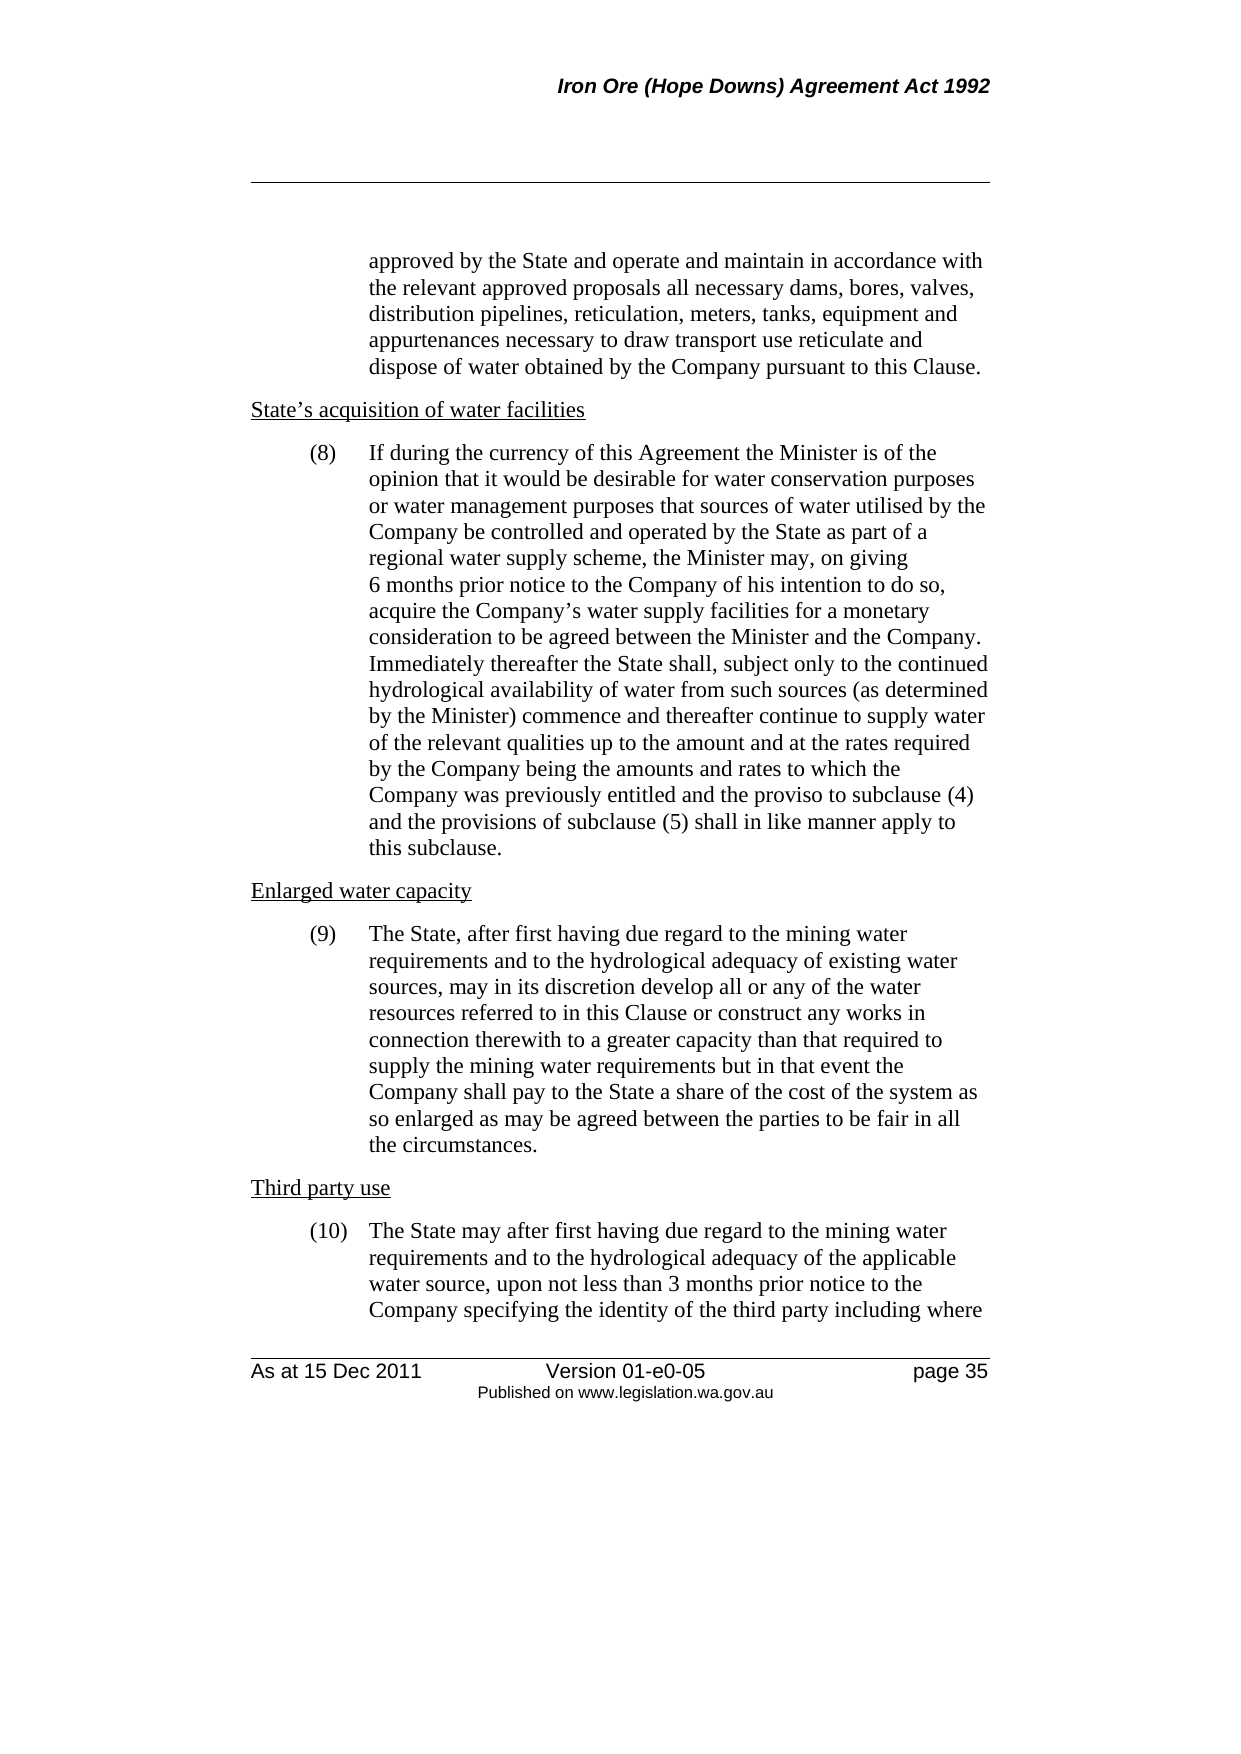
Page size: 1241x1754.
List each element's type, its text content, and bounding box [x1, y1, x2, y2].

text Enlarged water capacity [251, 877, 990, 904]
text (8) If during the currency of this Agreement the Minister is of the opinion that it would be desirable for water conservation purposes or water management purposes that sources of water utilised by the Company be controlled and operated by the State as part of a regional water supply scheme, the Minister may, on giving 6 months prior notice to the Company of his intention to do so, acquire the Company’s water supply facilities for a monetary consideration to be agreed between the Minister and the Company. Immediately thereafter the State shall, subject only to the continued hydrological availability of water from such sources (as determined by the Minister) commence and thereafter continue to supply water of the relevant qualities up to the amount and at the rates required by the Company being the amounts and rates to which the Company was previously entitled and the proviso to subclause (4) and the provisions of subclause (5) shall in like manner apply to this subclause. [251, 439, 990, 861]
text State’s acquisition of water facilities [251, 396, 990, 422]
text Third party use [251, 1174, 990, 1201]
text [251, 1217, 990, 1323]
text (9) The State, after first having due regard to the mining water requirements and to the hydrological adequacy of existing water sources, may in its discretion develop all or any of the water resources referred to in this Clause or construct any works in connection therewith to a greater capacity than that required to supply the mining water requirements but in that event the Company shall pay to the State a share of the cost of the system as so enlarged as may be agreed between the parties to be fair in all the circumstances. [251, 920, 990, 1157]
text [251, 247, 990, 379]
